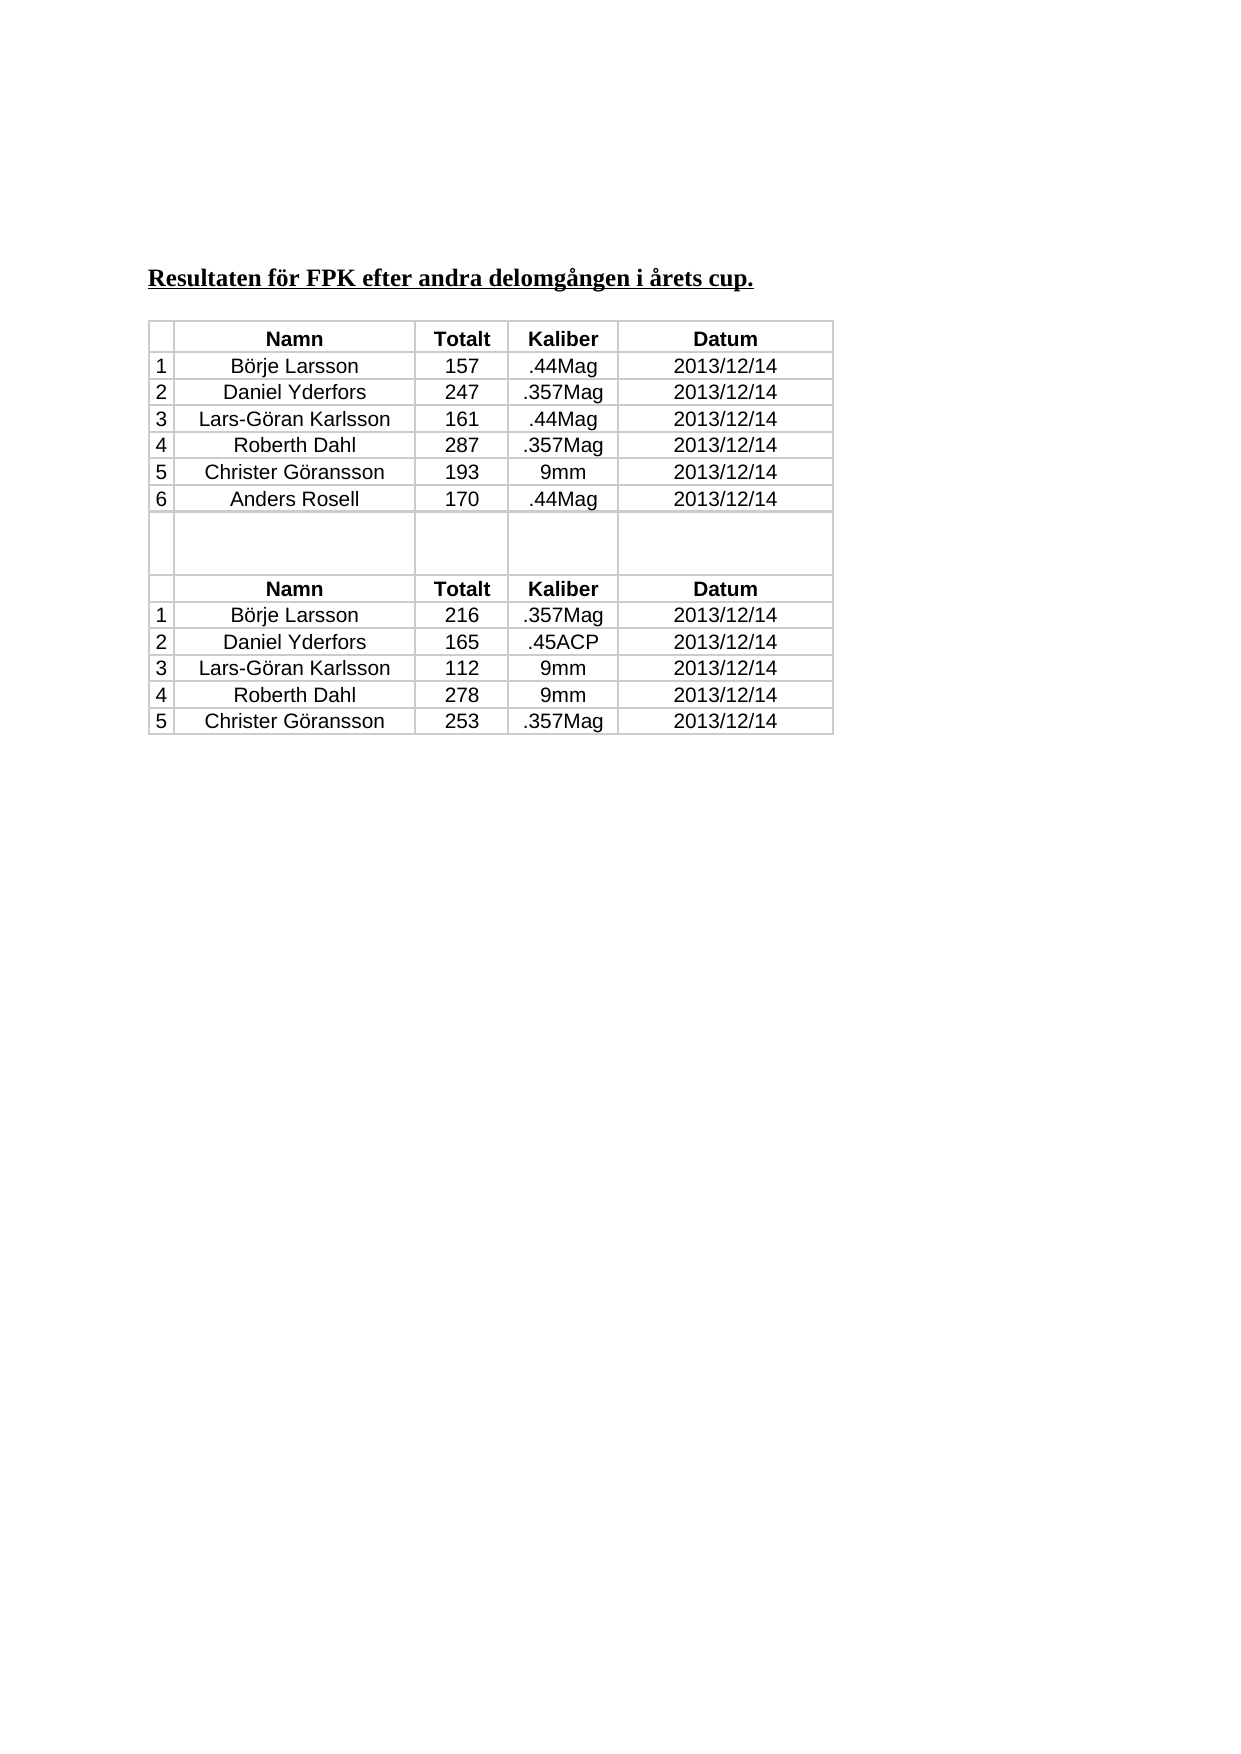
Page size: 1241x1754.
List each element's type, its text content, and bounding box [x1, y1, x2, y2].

table_cell Totalt [416, 576, 507, 601]
table_cell 9mm [509, 459, 617, 484]
table_cell 2 [150, 629, 173, 654]
table_cell [175, 513, 414, 574]
table_cell 1 [150, 603, 173, 627]
table_cell 9mm [509, 682, 617, 707]
table_cell 253 [416, 709, 507, 733]
table_cell 4 [150, 682, 173, 707]
text Resultaten för FPK efter andra delomgången i årets cup. [148, 263, 1093, 291]
table_cell 2013/12/14 [619, 629, 832, 654]
table_cell .357Mag [509, 380, 617, 404]
table_cell 2013/12/14 [619, 353, 832, 377]
table_cell Daniel Yderfors [175, 629, 414, 654]
table_cell .44Mag [509, 353, 617, 377]
table_header Totalt [416, 322, 507, 351]
table_cell 193 [416, 459, 507, 484]
table_cell Datum [619, 576, 832, 601]
table_cell 2013/12/14 [619, 656, 832, 680]
table_cell [416, 513, 507, 574]
table_cell 2013/12/14 [619, 603, 832, 627]
table_cell 287 [416, 433, 507, 457]
table_cell 3 [150, 656, 173, 680]
table_cell 278 [416, 682, 507, 707]
table_cell 6 [150, 486, 173, 510]
table_cell 5 [150, 459, 173, 484]
table_cell 2013/12/14 [619, 709, 832, 733]
table_cell 2013/12/14 [619, 433, 832, 457]
table_cell Roberth Dahl [175, 433, 414, 457]
table_cell [509, 513, 617, 574]
table_cell 161 [416, 406, 507, 431]
table_cell 2013/12/14 [619, 380, 832, 404]
table_cell Börje Larsson [175, 603, 414, 627]
table_cell 2013/12/14 [619, 406, 832, 431]
table_cell Christer Göransson [175, 709, 414, 733]
table_cell .45ACP [509, 629, 617, 654]
table_cell Lars-Göran Karlsson [175, 406, 414, 431]
table_cell Roberth Dahl [175, 682, 414, 707]
table_cell .357Mag [509, 709, 617, 733]
table_cell 165 [416, 629, 507, 654]
table_cell [619, 513, 832, 574]
table_cell Namn [175, 576, 414, 601]
table_cell 2 [150, 380, 173, 404]
table_cell .357Mag [509, 603, 617, 627]
table_header [150, 322, 173, 351]
table_header Namn [175, 322, 414, 351]
table_cell 1 [150, 353, 173, 377]
table_cell Börje Larsson [175, 353, 414, 377]
table_cell .44Mag [509, 406, 617, 431]
table_cell Anders Rosell [175, 486, 414, 510]
table_cell Daniel Yderfors [175, 380, 414, 404]
table_cell 2013/12/14 [619, 459, 832, 484]
table_cell .44Mag [509, 486, 617, 510]
table_cell 2013/12/14 [619, 486, 832, 510]
table_cell 216 [416, 603, 507, 627]
table_cell 2013/12/14 [619, 682, 832, 707]
table_cell 170 [416, 486, 507, 510]
table_cell Kaliber [509, 576, 617, 601]
table_cell 9mm [509, 656, 617, 680]
table_cell 247 [416, 380, 507, 404]
table_cell 157 [416, 353, 507, 377]
table_cell Christer Göransson [175, 459, 414, 484]
table_cell 4 [150, 433, 173, 457]
table_cell Lars-Göran Karlsson [175, 656, 414, 680]
table_cell 112 [416, 656, 507, 680]
table_header Datum [619, 322, 832, 351]
table_cell 5 [150, 709, 173, 733]
table_cell [150, 513, 173, 574]
table_cell 3 [150, 406, 173, 431]
table_cell [150, 576, 173, 601]
table_header Kaliber [509, 322, 617, 351]
table_cell .357Mag [509, 433, 617, 457]
